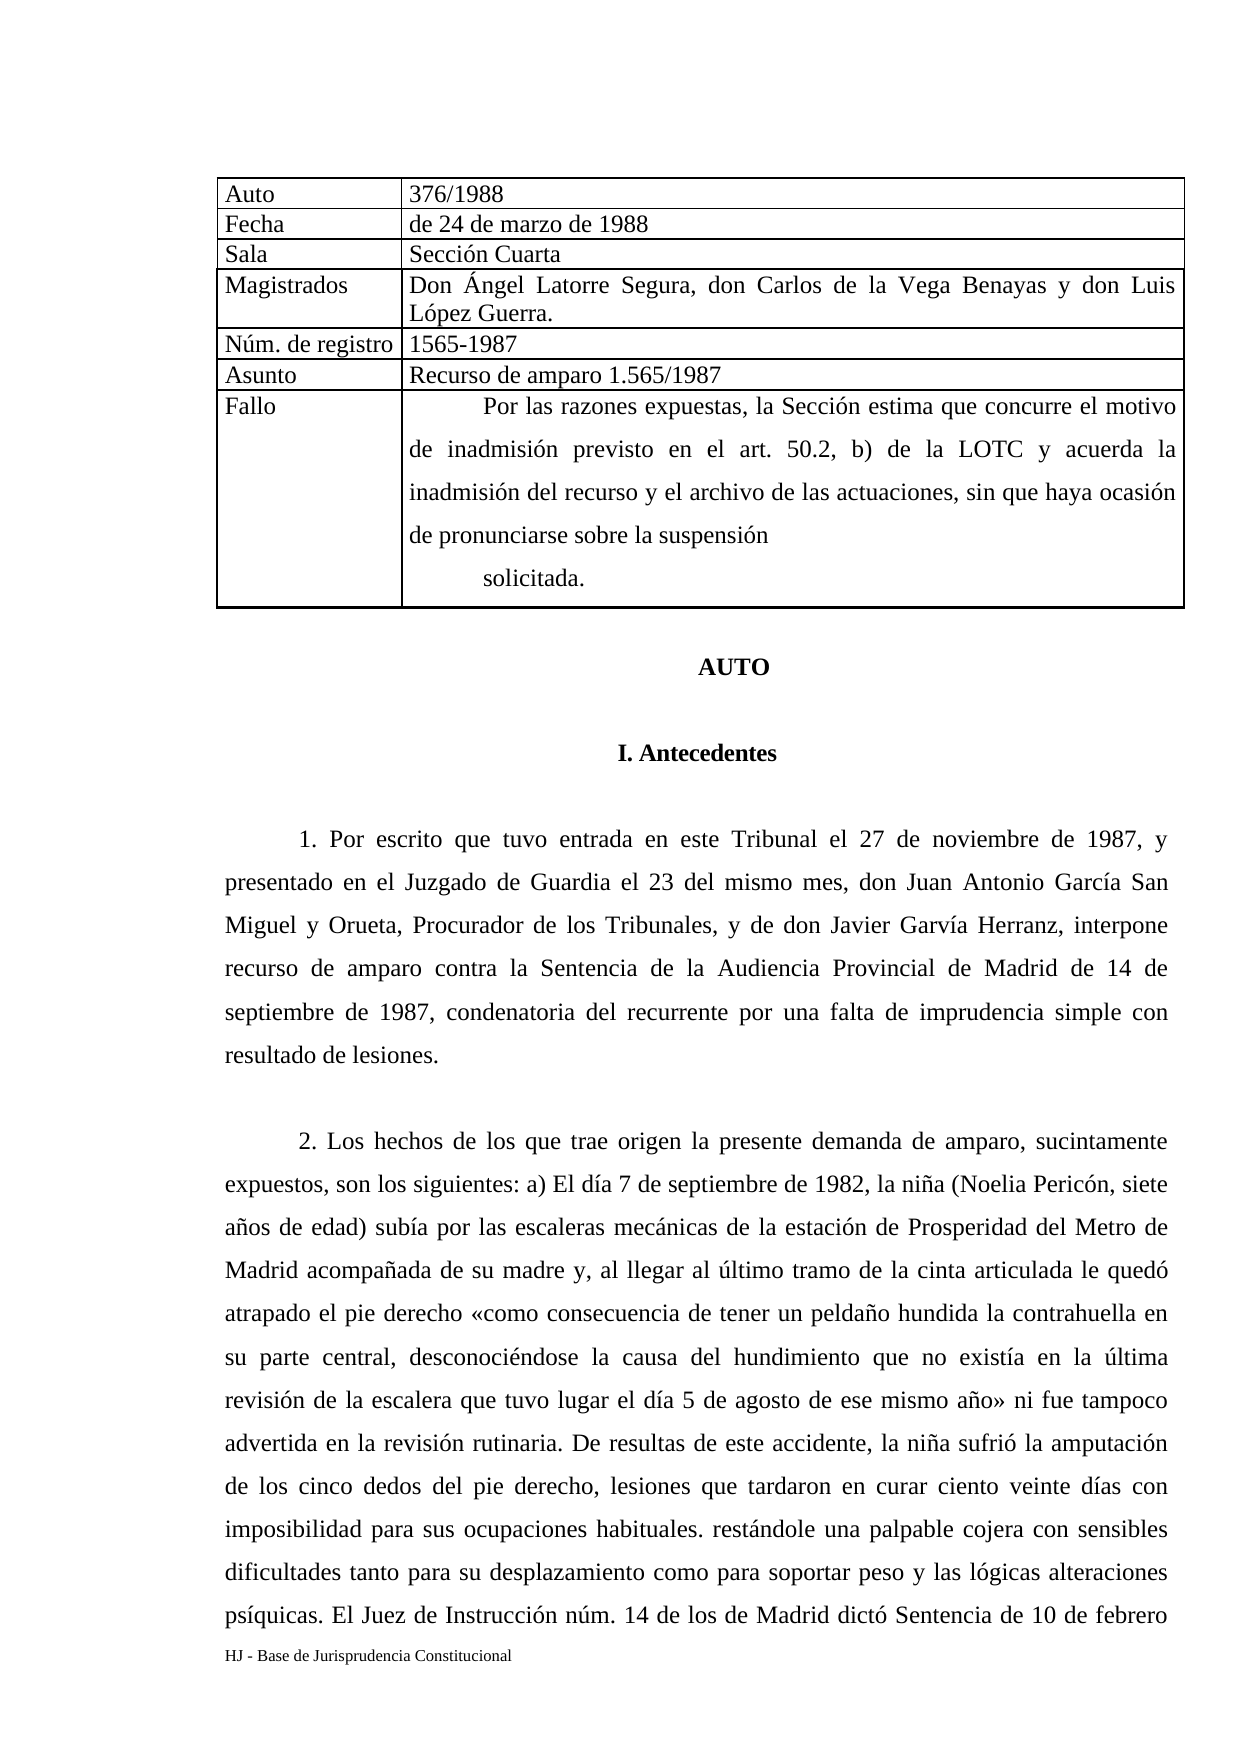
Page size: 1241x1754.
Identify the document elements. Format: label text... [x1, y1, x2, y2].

table_header Auto [218, 179, 401, 207]
text AUTO [224, 652, 1169, 680]
table_cell 1565-1987 [403, 329, 1183, 358]
table_cell Fallo [218, 391, 401, 606]
table_cell Por las razones expuestas, la Sección estima que concurre el motivo de inadmisión previsto en el art. 50.2, b) de la LOTC y acuerda la inadmisión del recurso y el archivo de las actuaciones, sin que haya ocasión de pronunciarse sobre la suspensión solicitada. [403, 391, 1183, 606]
text 1. Por escrito que tuvo entrada en este Tribunal el 27 de noviembre de 1987, y presentado en el Juzgado de Guardia el 23 del mismo mes, don Juan Antonio García San Miguel y Orueta, Procurador de los Tribunales, y de don Javier Garvía Herranz, interpone recurso de amparo contra la Sentencia de la Audiencia Provincial de Madrid de 14 de septiembre de 1987, condenatoria del recurrente por una falta de imprudencia simple con resultado de lesiones. [224, 824, 1169, 1068]
table_cell Sección Cuarta [402, 240, 1184, 268]
table_cell de 24 de marzo de 1988 [402, 209, 1184, 238]
table_cell Fecha [218, 209, 401, 238]
table_cell Magistrados [218, 270, 401, 327]
table_header 376/1988 [402, 179, 1184, 207]
table_cell Don Ángel Latorre Segura, don Carlos de la Vega Benayas y don Luis López Guerra. [403, 270, 1183, 327]
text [224, 1126, 1169, 1629]
table_cell Núm. de registro [218, 329, 401, 358]
table_cell Asunto [218, 360, 401, 389]
table_cell Recurso de amparo 1.565/1987 [403, 360, 1183, 389]
table_cell Sala [218, 240, 401, 268]
text I. Antecedentes [224, 738, 1169, 767]
